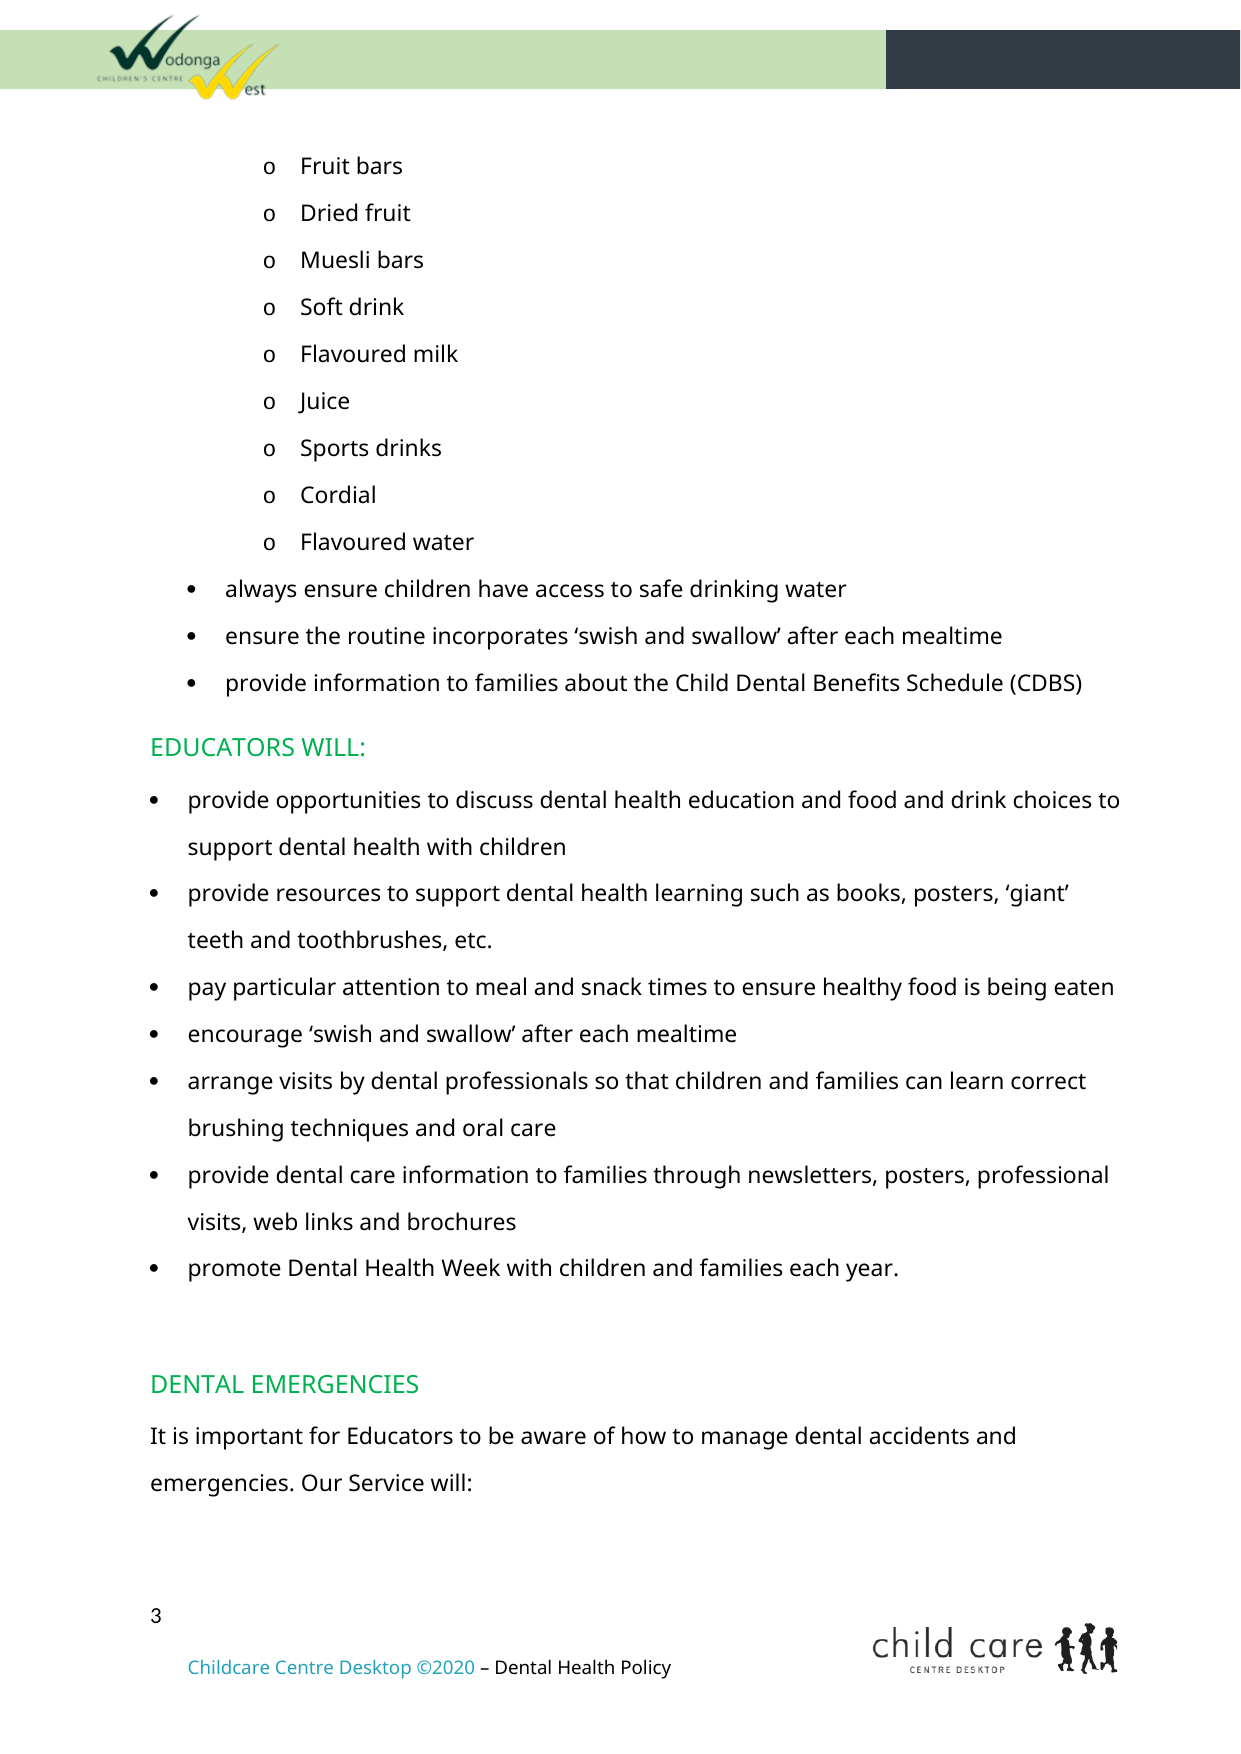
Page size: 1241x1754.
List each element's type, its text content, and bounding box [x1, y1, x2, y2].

list provide dental care information to families through newsletters, posters, professional visits, web links and brochures [150, 1158, 1122, 1237]
text EDUCATORS WILL: [150, 730, 1122, 764]
list arrange visits by dental professionals so that children and families can learn correct brushing techniques and oral care [150, 1065, 1122, 1143]
list promote Dental Health Week with children and families each year. [150, 1252, 1122, 1283]
list Soft drink [262, 291, 1122, 322]
list provide resources to support dental health learning such as books, posters, ‘giant’ teeth and toothbrushes, etc. [150, 877, 1122, 955]
list Muesli bars [262, 244, 1122, 275]
list Flavoured water [262, 526, 1122, 557]
list Dried fruit [262, 197, 1122, 228]
list provide information to families about the Child Dental Benefits Schedule (CDBS) [187, 667, 1122, 698]
list Flavoured milk [262, 338, 1122, 369]
list ensure the routine incorporates ‘swish and swallow’ after each mealtime [187, 620, 1122, 651]
list Sports drinks [262, 432, 1122, 463]
list Fruit bars [262, 150, 1122, 181]
list Juice [262, 385, 1122, 416]
list Cordial [262, 479, 1122, 510]
text It is important for Educators to be aware of how to manage dental accidents and emergencies. Our Service will: [150, 1420, 1122, 1498]
list always ensure children have access to safe drinking water [187, 573, 1122, 604]
list encourage ‘swish and swallow’ after each mealtime [150, 1018, 1122, 1049]
list provide opportunities to discuss dental health education and food and drink choices to support dental health with children [150, 783, 1122, 862]
text DENTAL EMERGENCIES [150, 1366, 1122, 1400]
list pay particular attention to meal and snack times to ensure healthy food is being eaten [150, 971, 1122, 1002]
